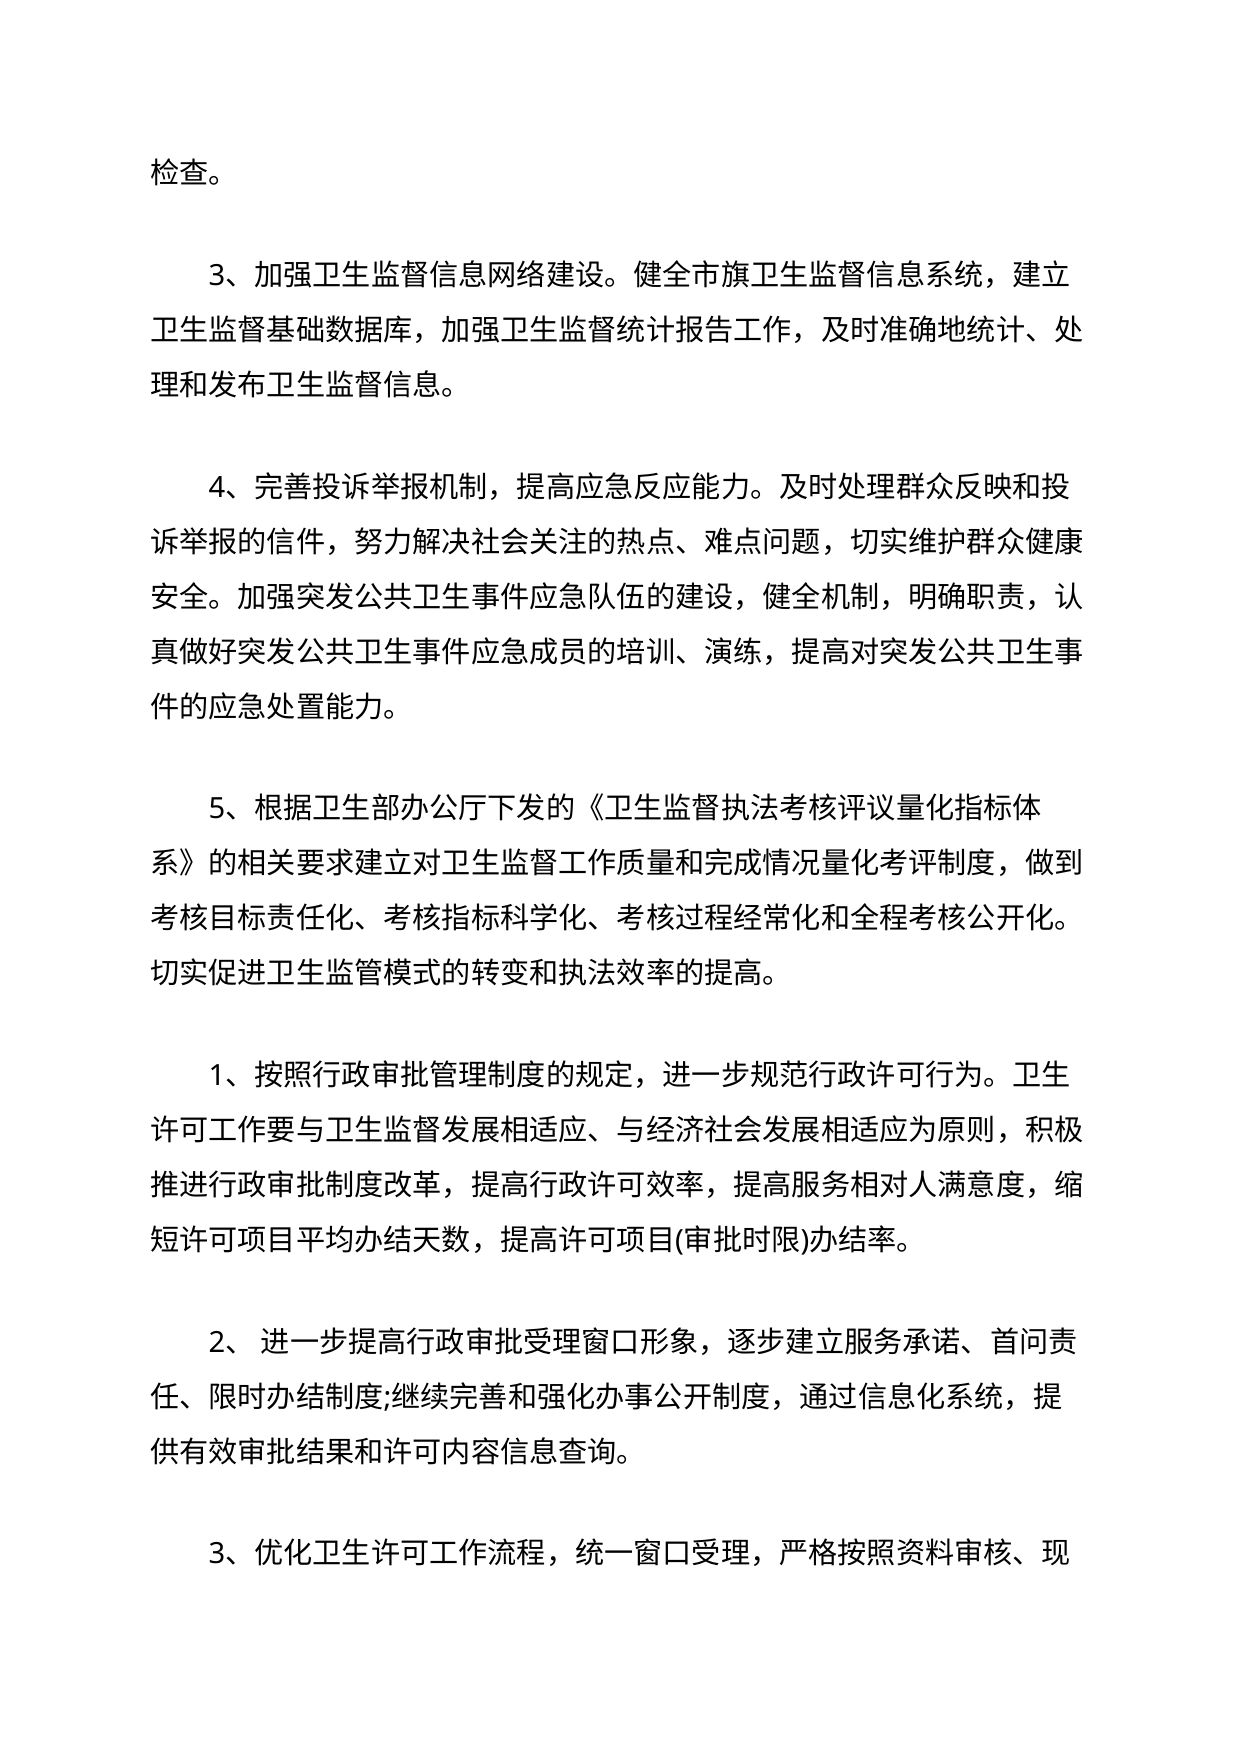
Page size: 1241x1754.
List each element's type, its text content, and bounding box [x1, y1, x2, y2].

text 2、 进一步提高行政审批受理窗口形象，逐步建立服务承诺、首问责任、限时办结制度;继续完善和强化办事公开制度，通过信息化系统，提供有效审批结果和许可内容信息查询。 [150, 1318, 1090, 1471]
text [150, 150, 1090, 192]
text 3、加强卫生监督信息网络建设。健全市旗卫生监督信息系统，建立卫生监督基础数据库，加强卫生监督统计报告工作，及时准确地统计、处理和发布卫生监督信息。 [150, 252, 1090, 404]
text 4、完善投诉举报机制，提高应急反应能力。及时处理群众反映和投诉举报的信件，努力解决社会关注的热点、难点问题，切实维护群众健康安全。加强突发公共卫生事件应急队伍的建设，健全机制，明确职责，认真做好突发公共卫生事件应急成员的培训、演练，提高对突发公共卫生事件的应急处置能力。 [150, 463, 1090, 725]
text 1、按照行政审批管理制度的规定，进一步规范行政许可行为。卫生许可工作要与卫生监督发展相适应、与经济社会发展相适应为原则，积极推进行政审批制度改革，提高行政许可效率，提高服务相对人满意度，缩短许可项目平均办结天数，提高许可项目(审批时限)办结率。 [150, 1051, 1090, 1259]
text 5、根据卫生部办公厅下发的《卫生监督执法考核评议量化指标体系》的相关要求建立对卫生监督工作质量和完成情况量化考评制度，做到考核目标责任化、考核指标科学化、考核过程经常化和全程考核公开化。切实促进卫生监管模式的转变和执法效率的提高。 [150, 785, 1090, 992]
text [150, 1530, 1090, 1572]
